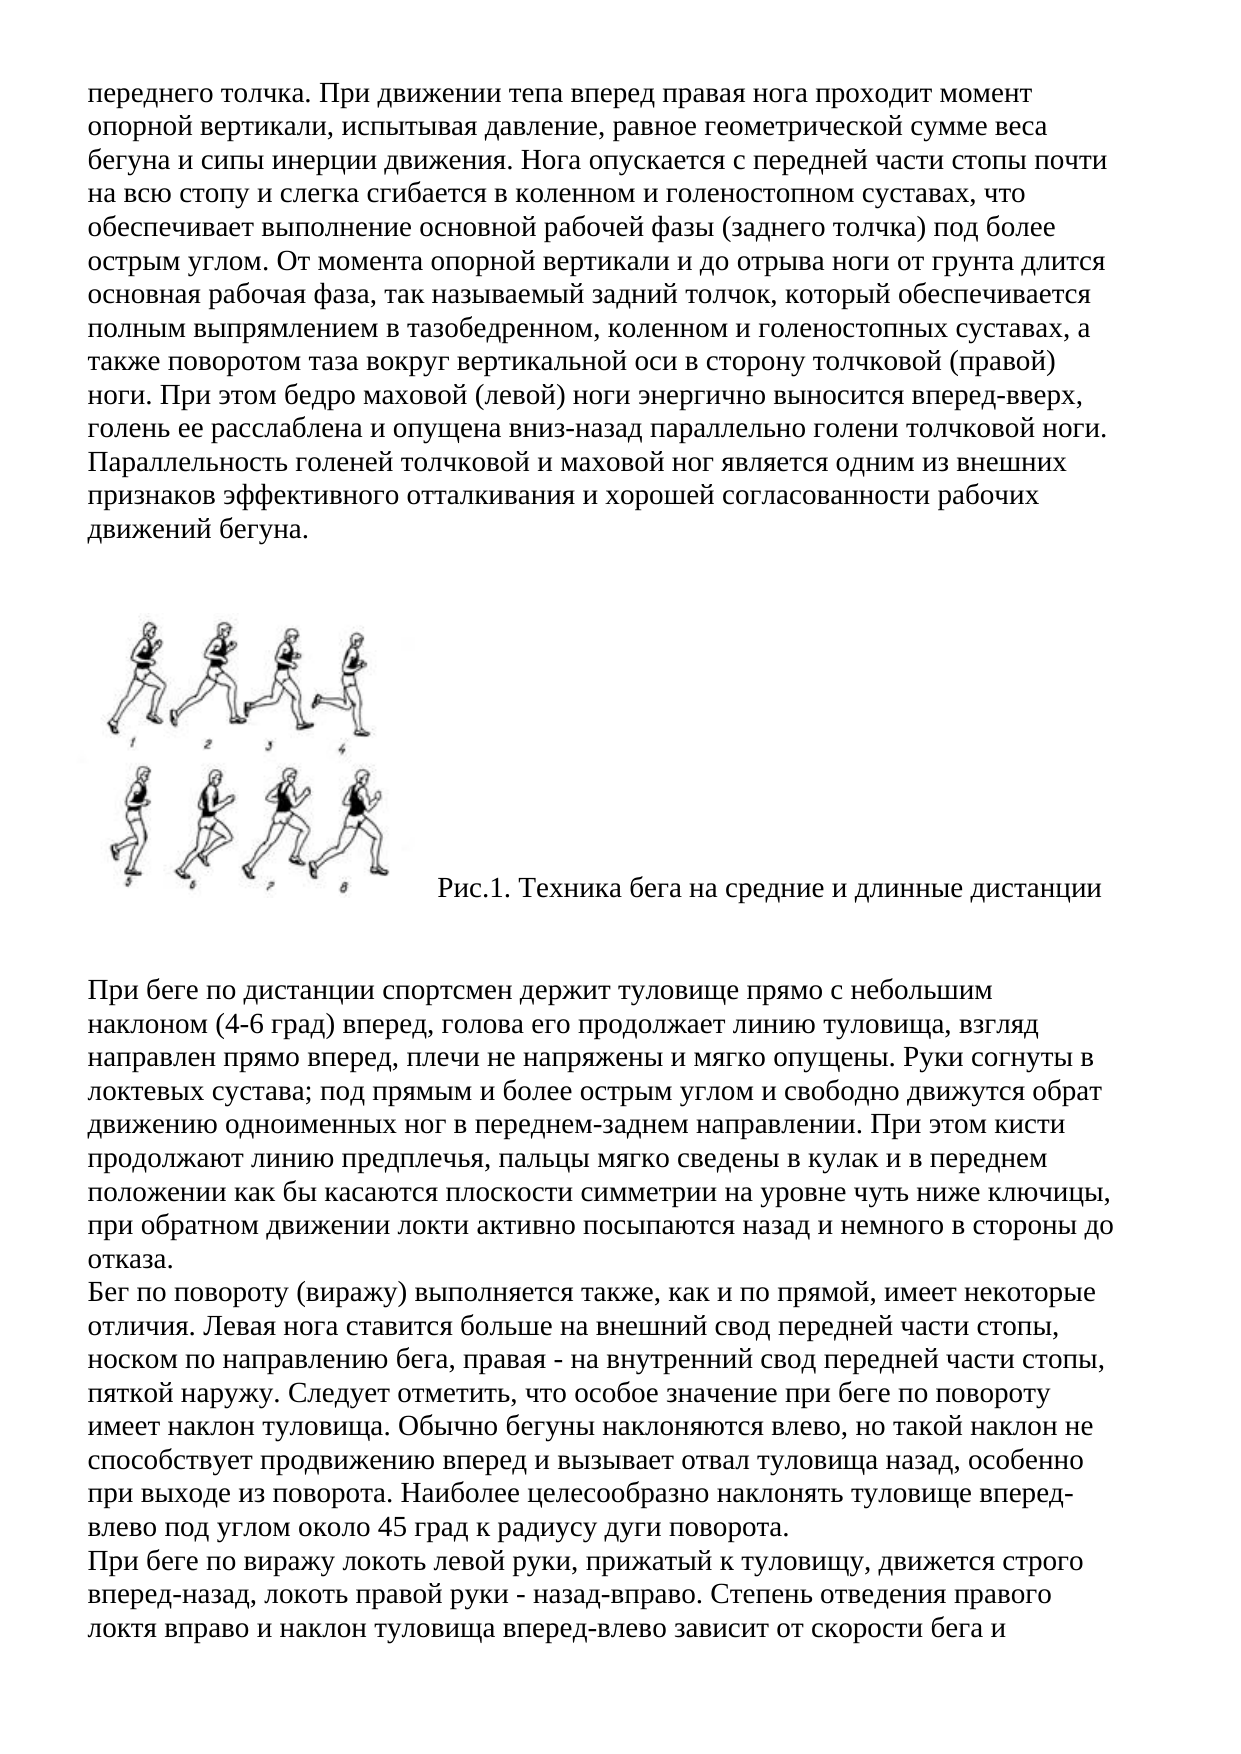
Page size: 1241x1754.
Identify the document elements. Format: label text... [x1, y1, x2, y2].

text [87, 1543, 1118, 1643]
text Бег по повороту (виражу) выполняется также, как и по прямой, имеет некоторые отличия. Левая нога ставится больше на внешний свод передней части стопы, носком по направлению бега, правая - на внутренний свод передней части стопы, пяткой наружу. Следует отметить, что особое значение при беге по повороту имеет наклон туловища. Обычно бегуны наклоняются влево, но такой наклон не способствует продвижению вперед и вызывает отвал туловища назад, особенно при выходе из поворота. Наиболее целесообразно наклонять туловище вперед- влево под углом около 45 град к радиусу дуги поворота. [87, 1274, 1118, 1543]
table_header Рис.1. Техника бега на средние и длинные дистанции [75, 612, 1110, 905]
picture [76, 613, 430, 898]
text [87, 75, 1118, 544]
text При беге по дистанции спортсмен держит туловище прямо с небольшим наклоном (4-6 град) вперед, голова его продолжает линию туловища, взгляд направлен прямо вперед, плечи не напряжены и мягко опущены. Руки согнуты в локтевых сустава; под прямым и более острым углом и свободно движутся обрат движению одноименных ног в переднем-заднем направлении. При этом кисти продолжают линию предплечья, пальцы мягко сведены в кулак и в переднем положении как бы касаются плоскости симметрии на уровне чуть ниже ключицы, при обратном движении локти активно посыпаются назад и немного в стороны до отказа. [87, 972, 1118, 1274]
